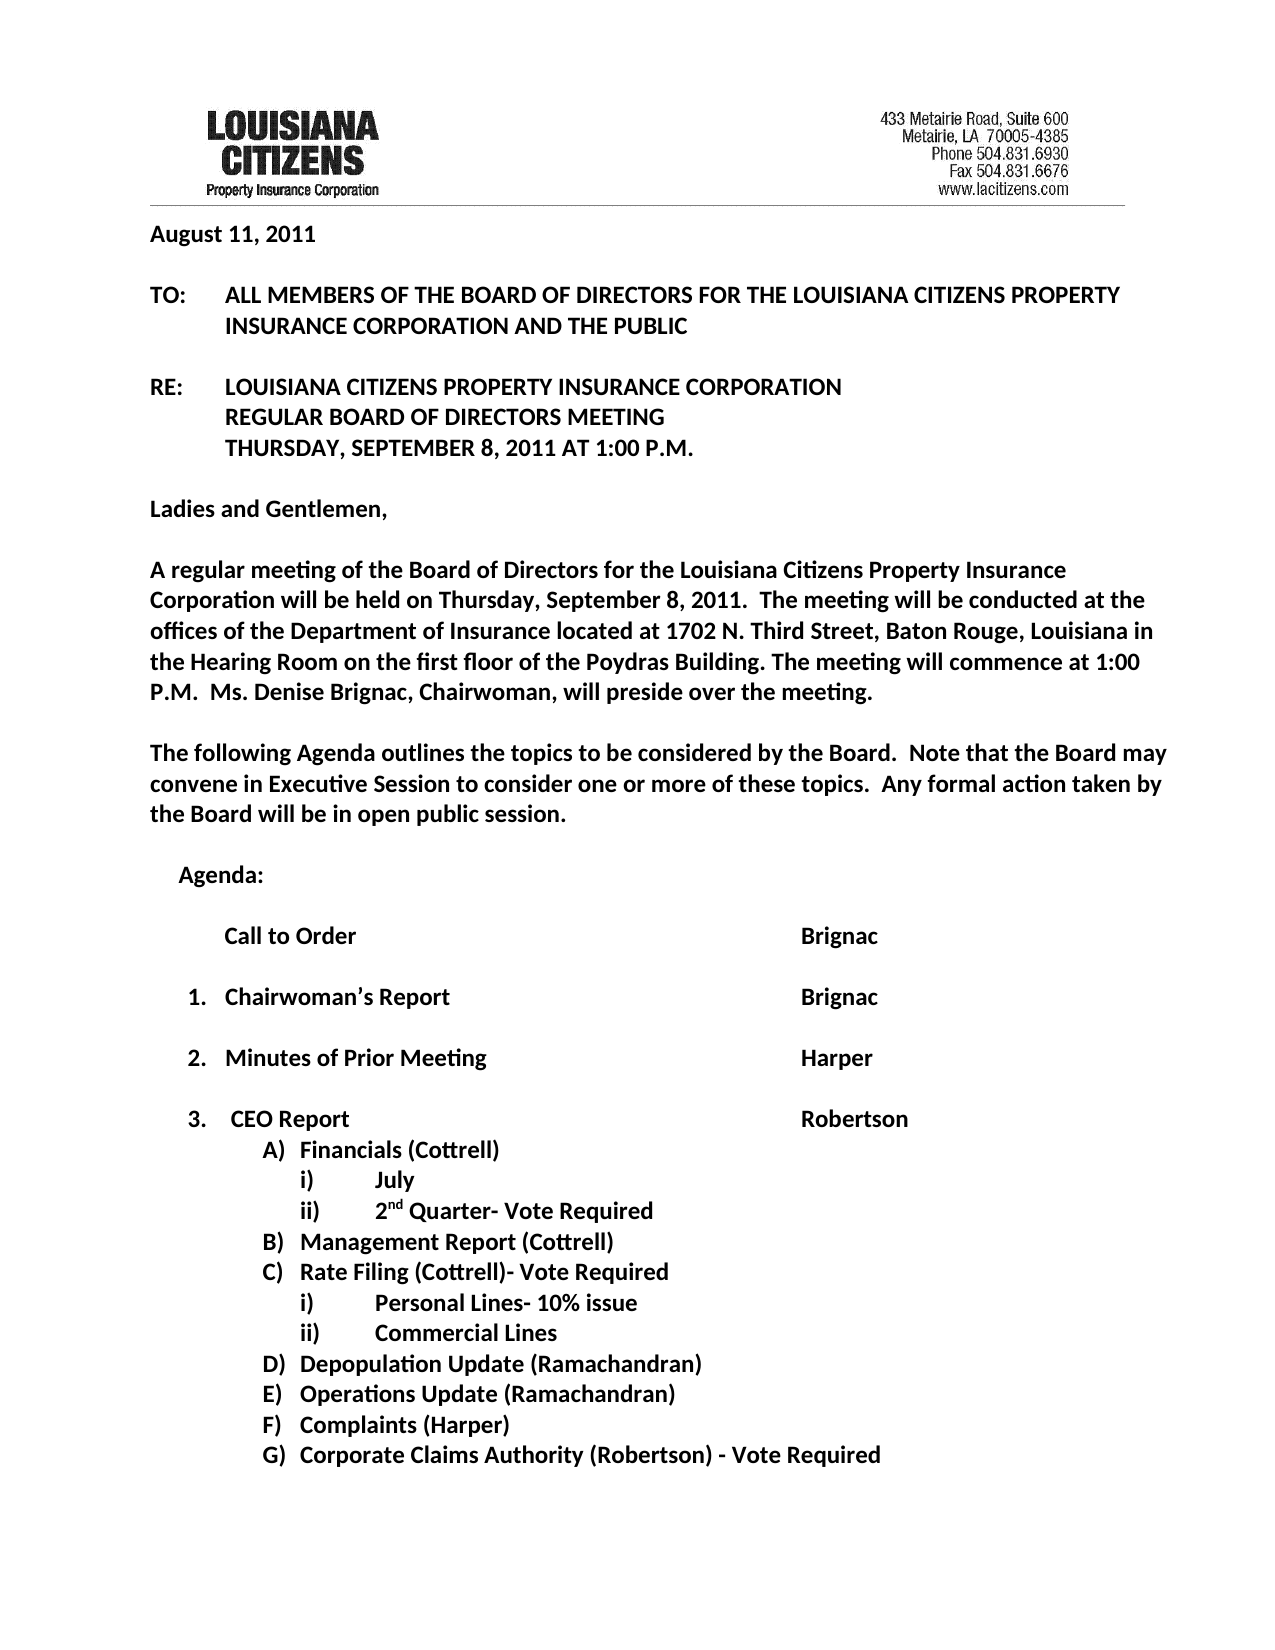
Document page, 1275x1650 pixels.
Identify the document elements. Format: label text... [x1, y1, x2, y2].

text REGULAR BOARD OF DIRECTORS MEETING [150, 402, 1181, 432]
text B) Management Report (Cottrell) [187, 1226, 1125, 1256]
picture [150, 75, 1125, 219]
text The following Agenda outlines the topics to be considered by the Board. Note that the Board may convene in Executive Session to consider one or more of these topics. Any formal action taken by the Board will be in open public session. [150, 737, 1181, 829]
text F) Complaints (Harper) [262, 1409, 1125, 1439]
text ii) Commercial Lines [187, 1317, 1125, 1348]
text Agenda: [150, 859, 1125, 890]
text i) July [187, 1164, 1125, 1195]
text 1. Chairwoman’s Report Brignac [187, 981, 1125, 1012]
text i) Personal Lines- 10% issue [187, 1287, 1125, 1317]
text August 11, 2011 [150, 218, 1181, 249]
text D) Depopulation Update (Ramachandran) [187, 1348, 1125, 1378]
text C) Rate Filing (Cottrell)- Vote Required [187, 1256, 1125, 1287]
text RE: LOUISIANA CITIZENS PROPERTY INSURANCE CORPORATION [150, 371, 1181, 402]
text TO: ALL MEMBERS OF THE BOARD OF DIRECTORS FOR THE LOUISIANA CITIZENS PROPERTY INSURANCE CORPORATION AND THE PUBLIC [150, 279, 1181, 341]
text 3. CEO Report Robertson [150, 1103, 1125, 1134]
text G) Corporate Claims Authority (Robertson) - Vote Required [262, 1439, 1125, 1470]
text THURSDAY, SEPTEMBER 8, 2011 AT 1:00 P.M. [150, 432, 1181, 463]
text ii) 2nd Quarter- Vote Required [187, 1195, 1125, 1226]
text A regular meeting of the Board of Directors for the Louisiana Citizens Property Insurance Corporation will be held on Thursday, September 8, 2011. The meeting will be conducted at the offices of the Department of Insurance located at 1702 N. Third Street, Baton Rouge, Louisiana in the Hearing Room on the first floor of the Poydras Building. The meeting will commence at 1:00 P.M. Ms. Denise Brignac, Chairwoman, will preside over the meeting. [150, 554, 1181, 707]
text A) Financials (Cottrell) [187, 1134, 1125, 1164]
text 2. Minutes of Prior Meeting Harper [187, 1042, 1125, 1073]
text E) Operations Update (Ramachandran) [262, 1378, 1125, 1409]
text Call to Order Brignac [187, 920, 1125, 951]
text Ladies and Gentlemen, [150, 493, 1181, 524]
